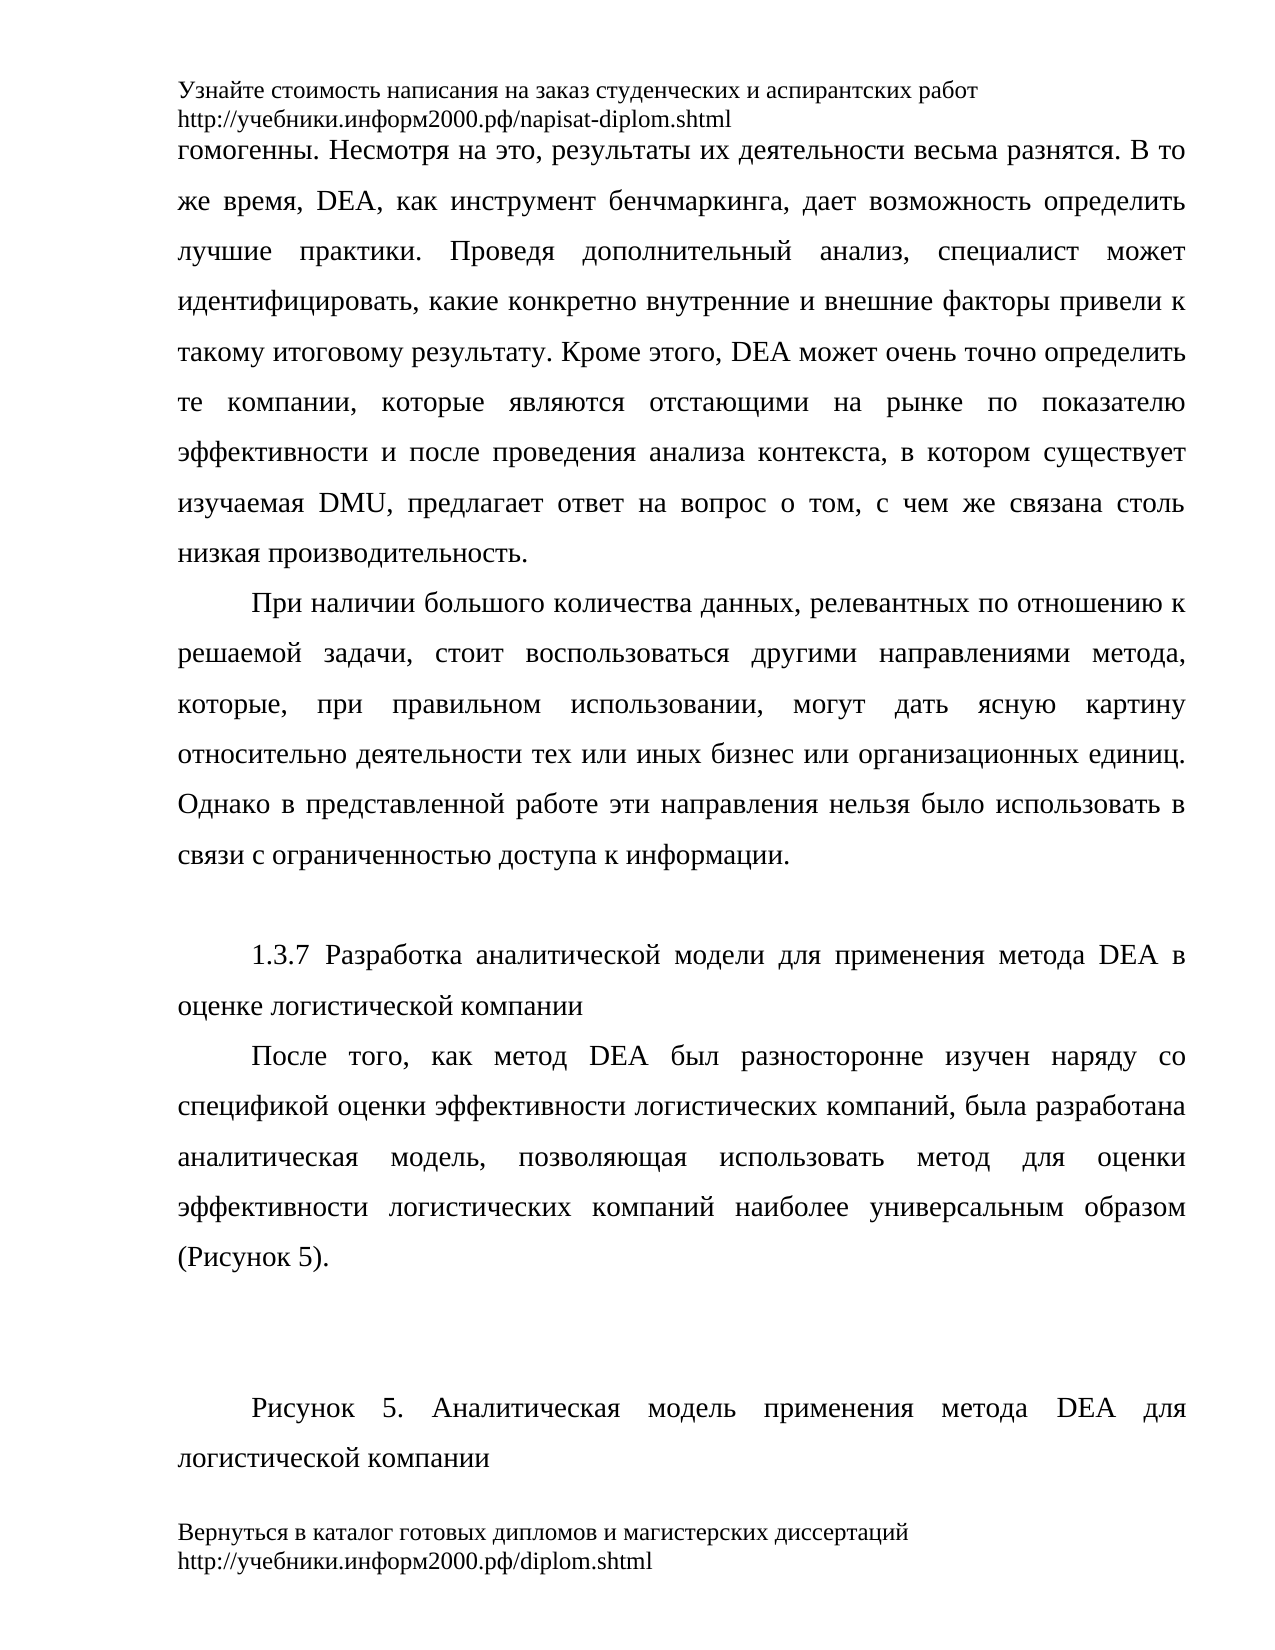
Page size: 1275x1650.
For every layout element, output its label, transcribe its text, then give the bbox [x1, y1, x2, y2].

text 1.3.7 Разработка аналитической модели для применения метода DEA в оценке логистической компании [177, 937, 1186, 1021]
text При наличии большого количества данных, релевантных по отношению к решаемой задачи, стоит воспользоваться другими направлениями метода, которые, при правильном использовании, могут дать ясную картину относительно деятельности тех или иных бизнес или организационных единиц. Однако в представленной работе эти направления нельзя было использовать в связи с ограниченностью доступа к информации. [177, 585, 1186, 870]
text Рисунок 5. Аналитическая модель применения метода DEA для логистической компании [177, 1390, 1186, 1474]
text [177, 132, 1186, 568]
text После того, как метод DEA был разносторонне изучен наряду со спецификой оценки эффективности логистических компаний, была разработана аналитическая модель, позволяющая использовать метод для оценки эффективности логистических компаний наиболее универсальным образом (Рисунок 5). [177, 1038, 1186, 1273]
